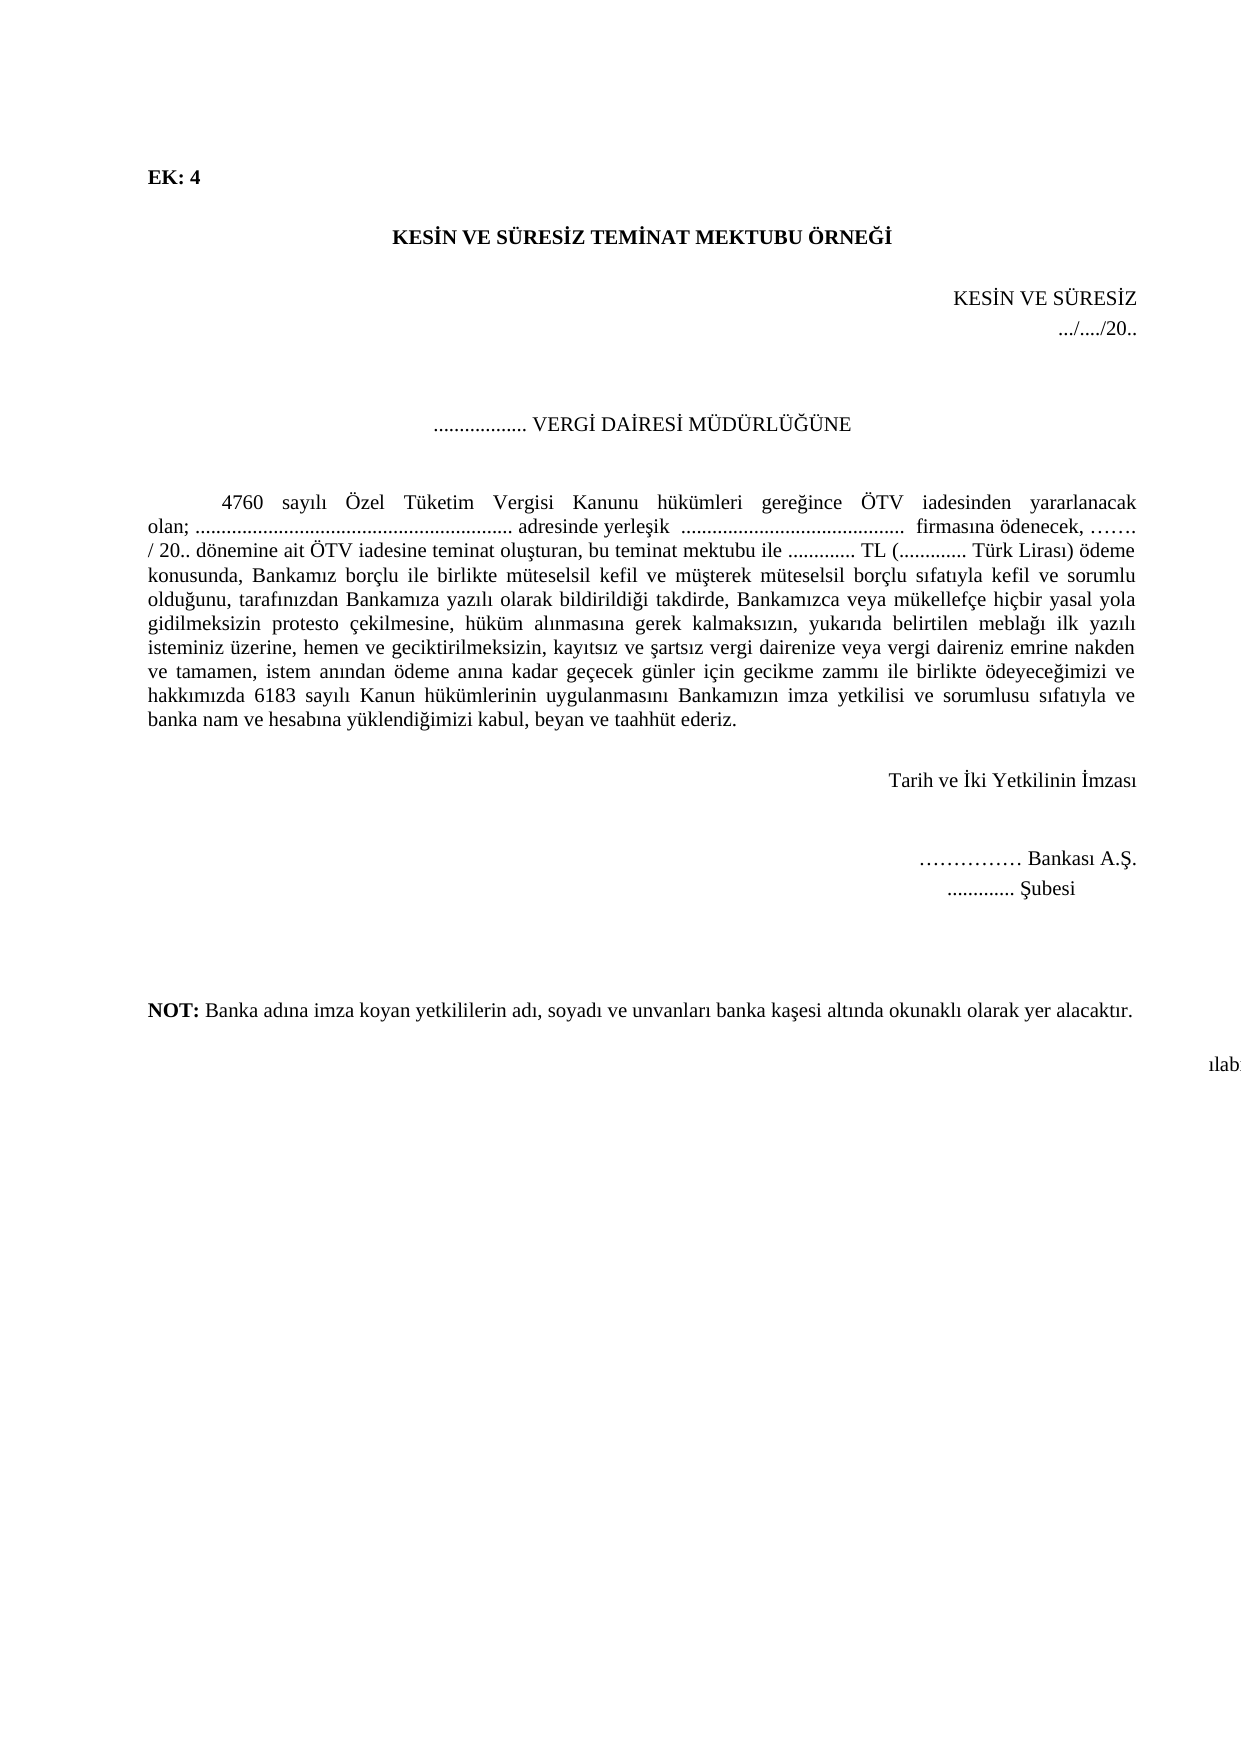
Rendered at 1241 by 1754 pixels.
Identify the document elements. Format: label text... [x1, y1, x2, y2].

text KESİN VE SÜRESİZ TEMİNAT MEKTUBU ÖRNEĞİ [148, 225, 1137, 249]
text ............. Şubesi [811, 876, 1137, 900]
text KESİN VE SÜRESİZ [148, 286, 1137, 310]
text ılabilir.) [1134, 1052, 1240, 1076]
text .................. VERGİ DAİRESİ MÜDÜRLÜĞÜNE [148, 412, 1137, 436]
text Tarih ve İki Yetkilinin İmzası [148, 767, 1137, 792]
text EK: 4 [148, 165, 1137, 189]
text .../..../20.. [148, 316, 1137, 340]
text 4760 sayılı Özel Tüketim Vergisi Kanunu hükümleri gereğince ÖTV iadesinden yararlanacak olan; ............................................................. adresinde yerleşik ........................................... firmasına ödenecek, ……. / 20.. dönemine ait ÖTV iadesine teminat oluşturan, bu teminat mektubu ile ............. TL (............. Türk Lirası) ödeme konusunda, Bankamız borçlu ile birlikte müteselsil kefil ve müşterek müteselsil borçlu sıfatıyla kefil ve sorumlu olduğunu, tarafınızdan Bankamıza yazılı olarak bildirildiği takdirde, Bankamızca veya mükellefçe hiçbir yasal yola gidilmeksizin protesto çekilmesine, hüküm alınmasına gerek kalmaksızın, yukarıda belirtilen meblağı ilk yazılı isteminiz üzerine, hemen ve geciktirilmeksizin, kayıtsız ve şartsız vergi dairenize veya vergi daireniz emrine nakden ve tamamen, istem anından ödeme anına kadar geçecek günler için gecikme zammı ile birlikte ödeyeceğimizi ve hakkımızda 6183 sayılı Kanun hükümlerinin uygulanmasını Bankamızın imza yetkilisi ve sorumlusu sıfatıyla ve banka nam ve hesabına yüklendiğimizi kabul, beyan ve taahhüt ederiz. [148, 490, 1137, 731]
text NOT: Banka adına imza koyan yetkililerin adı, soyadı ve unvanları banka kaşesi altında okunaklı olarak yer alacaktır. [148, 997, 1137, 1022]
text …………… Bankası A.Ş. [148, 846, 1137, 870]
